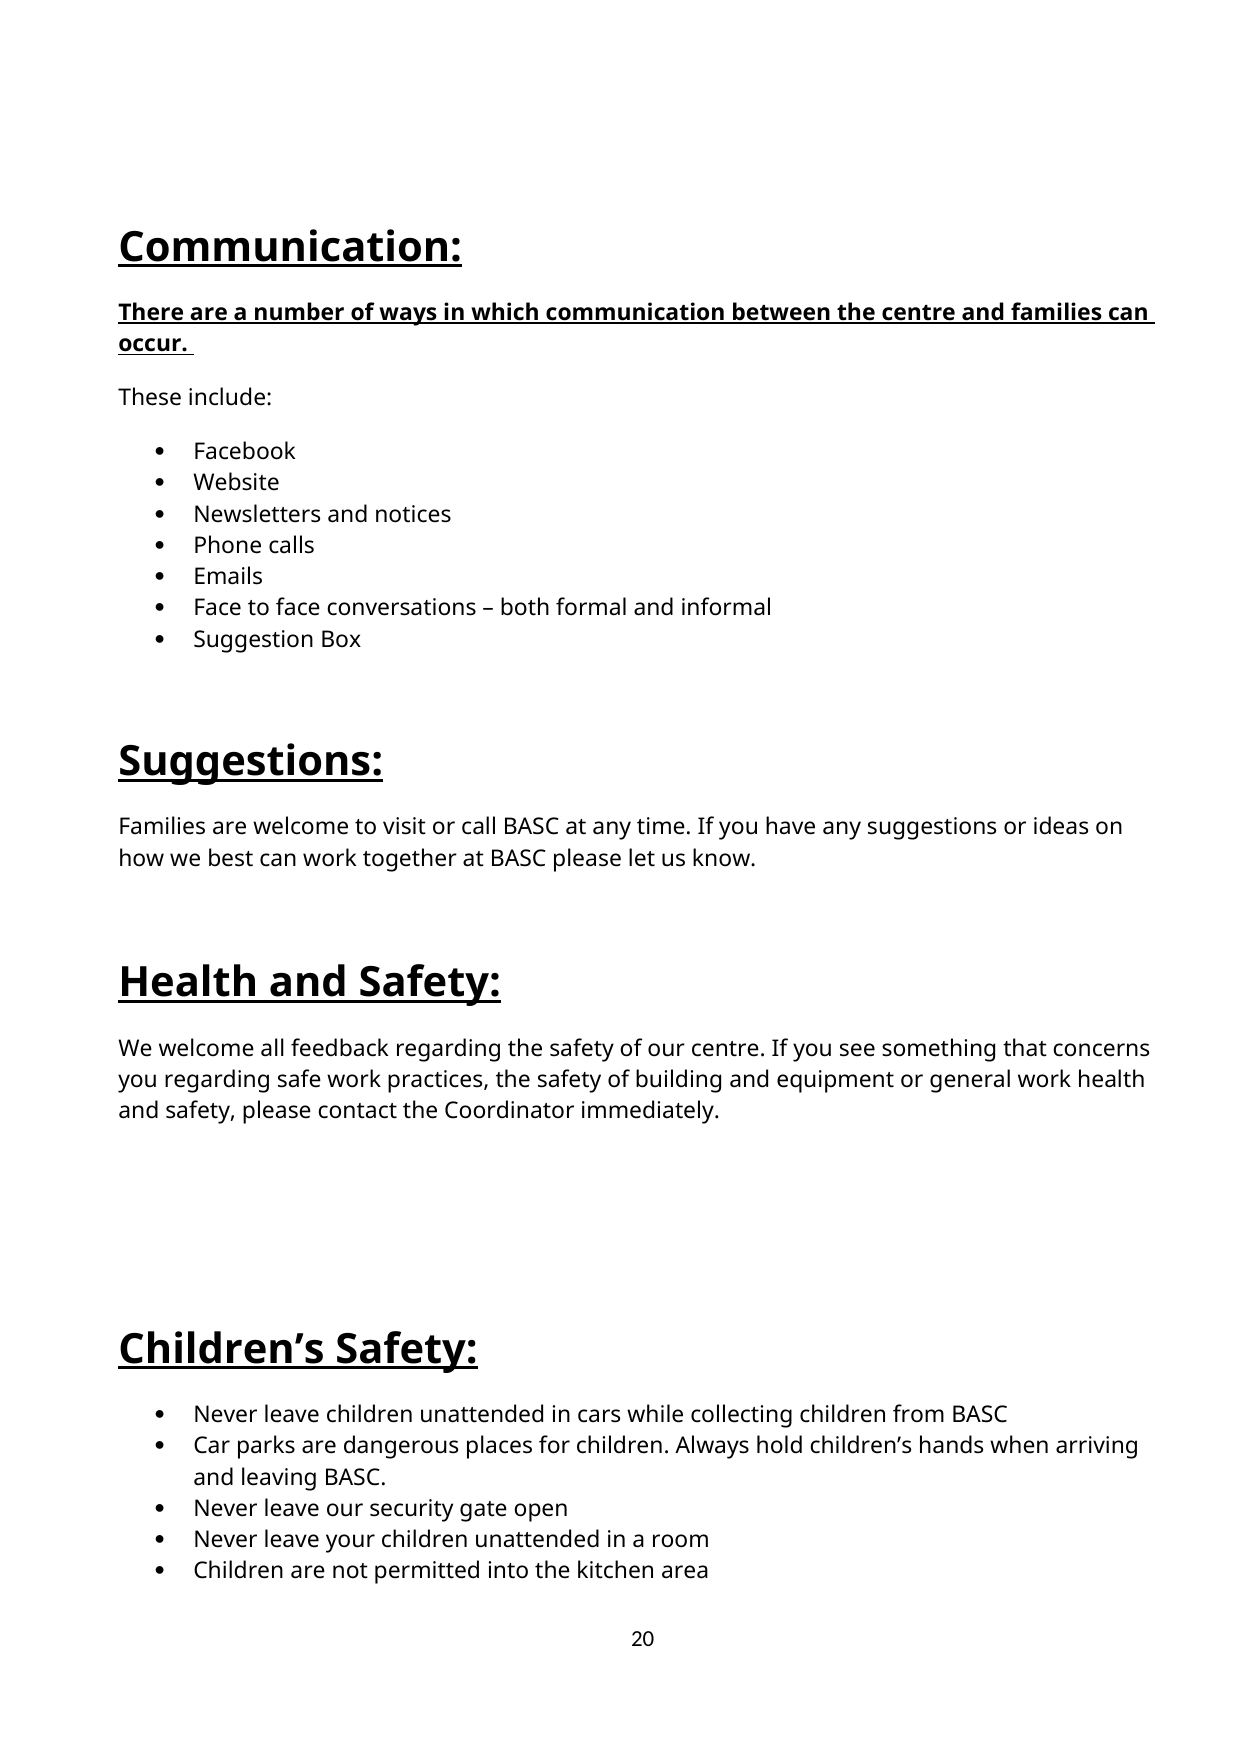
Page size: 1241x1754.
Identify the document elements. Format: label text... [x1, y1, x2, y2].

list Car parks are dangerous places for children. Always hold children’s hands when arriving and leaving BASC. [156, 1429, 1167, 1492]
text Families are welcome to visit or call BASC at any time. If you have any suggestions or ideas on how we best can work together at BASC please let us know. [118, 810, 1167, 873]
text These include: [118, 381, 1167, 412]
list Phone calls [156, 529, 1167, 560]
text Children’s Safety: [118, 1318, 1167, 1375]
text There are a number of ways in which communication between the centre and families can occur. [118, 296, 1167, 358]
text Suggestions: [118, 731, 1167, 788]
list Suggestion Box [156, 622, 1167, 654]
list Newsletters and notices [156, 497, 1167, 529]
list Emails [156, 560, 1167, 591]
list Never leave our security gate open [156, 1492, 1167, 1523]
text Health and Safety: [118, 952, 1167, 1009]
list Children are not permitted into the kitchen area [156, 1554, 1167, 1586]
list Website [156, 466, 1167, 497]
list Facebook [156, 435, 1167, 466]
list Never leave your children unattended in a room [156, 1523, 1167, 1554]
text Communication: [118, 216, 1167, 273]
text We welcome all feedback regarding the safety of our centre. If you see something that concerns you regarding safe work practices, the safety of building and equipment or general work health and safety, please contact the Coordinator immediately. [118, 1032, 1167, 1126]
list Face to face conversations – both formal and informal [156, 591, 1167, 622]
list Never leave children unattended in cars while collecting children from BASC [156, 1398, 1167, 1429]
